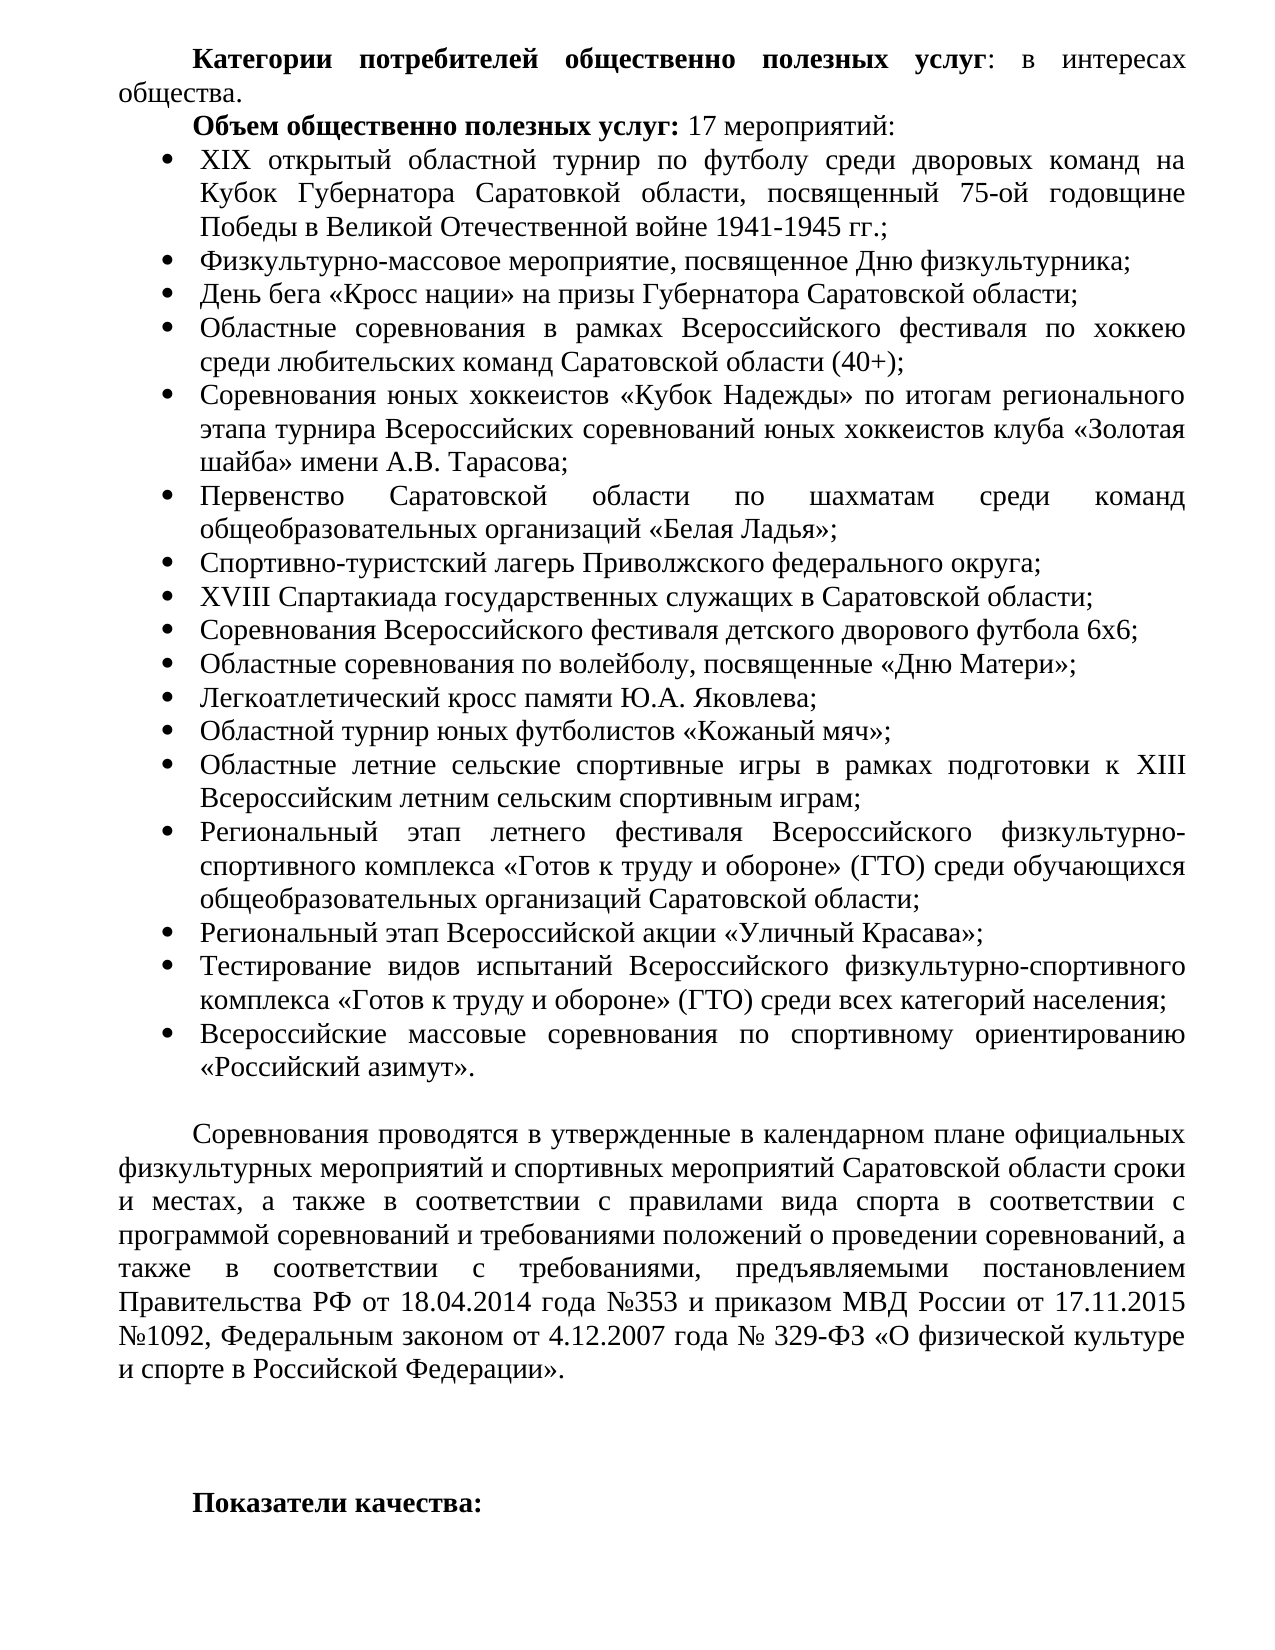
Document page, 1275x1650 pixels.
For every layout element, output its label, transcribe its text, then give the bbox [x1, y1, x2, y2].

list Региональный этап Всероссийской акции «Уличный Красава»; [162, 915, 1186, 948]
text Объем общественно полезных услуг: 17 мероприятий: [118, 108, 1186, 142]
list Областной турнир юных футболистов «Кожаный мяч»; [162, 713, 1186, 747]
list Областные соревнования по волейболу, посвященные «Дню Матери»; [162, 646, 1186, 680]
list Физкультурно-массовое мероприятие, посвященное Дню физкультурника; [162, 243, 1186, 276]
list Первенство Саратовской области по шахматам среди команд общеобразовательных организаций «Белая Ладья»; [162, 478, 1186, 545]
list Спортивно-туристский лагерь Приволжского федерального округа; [162, 545, 1186, 579]
list День бега «Кросс нации» на призы Губернатора Саратовской области; [162, 276, 1186, 310]
text Категории потребителей общественно полезных услуг: в интересах общества. [118, 41, 1186, 108]
list XVIII Спартакиада государственных служащих в Саратовской области; [162, 579, 1186, 612]
list Тестирование видов испытаний Всероссийского физкультурно-спортивного комплекса «Готов к труду и обороне» (ГТО) среди всех категорий населения; [162, 948, 1186, 1016]
list Всероссийские массовые соревнования по спортивному ориентированию «Российский азимут». [162, 1016, 1186, 1083]
list Областные соревнования в рамках Всероссийского фестиваля по хоккею среди любительских команд Саратовской области (40+); [162, 310, 1186, 377]
list XIX открытый областной турнир по футболу среди дворовых команд на Кубок Губернатора Саратовкой области, посвященный 75-ой годовщине Победы в Великой Отечественной войне 1941-1945 гг.; [162, 142, 1186, 243]
list Соревнования юных хоккеистов «Кубок Надежды» по итогам регионального этапа турнира Всероссийских соревнований юных хоккеистов клуба «Золотая шайба» имени А.В. Тарасова; [162, 377, 1186, 478]
text Соревнования проводятся в утвержденные в календарном плане официальных физкультурных мероприятий и спортивных мероприятий Саратовской области сроки и местах, а также в соответствии с правилами вида спорта в соответствии с программой соревнований и требованиями положений о проведении соревнований, а также в соответствии с требованиями, предъявляемыми постановлением Правительства РФ от 18.04.2014 года №353 и приказом МВД России от 17.11.2015 №1092, Федеральным законом от 4.12.2007 года № 329-ФЗ «О физической культуре и спорте в Российской Федерации». [118, 1116, 1186, 1385]
list Региональный этап летнего фестиваля Всероссийского физкультурно-спортивного комплекса «Готов к труду и обороне» (ГТО) среди обучающихся общеобразовательных организаций Саратовской области; [162, 814, 1186, 915]
list Областные летние сельские спортивные игры в рамках подготовки к XIII Всероссийским летним сельским спортивным играм; [162, 747, 1186, 814]
list Соревнования Всероссийского фестиваля детского дворового футбола 6х6; [162, 612, 1186, 646]
list Легкоатлетический кросс памяти Ю.А. Яковлева; [162, 680, 1186, 713]
text Показатели качества: [118, 1485, 1186, 1519]
